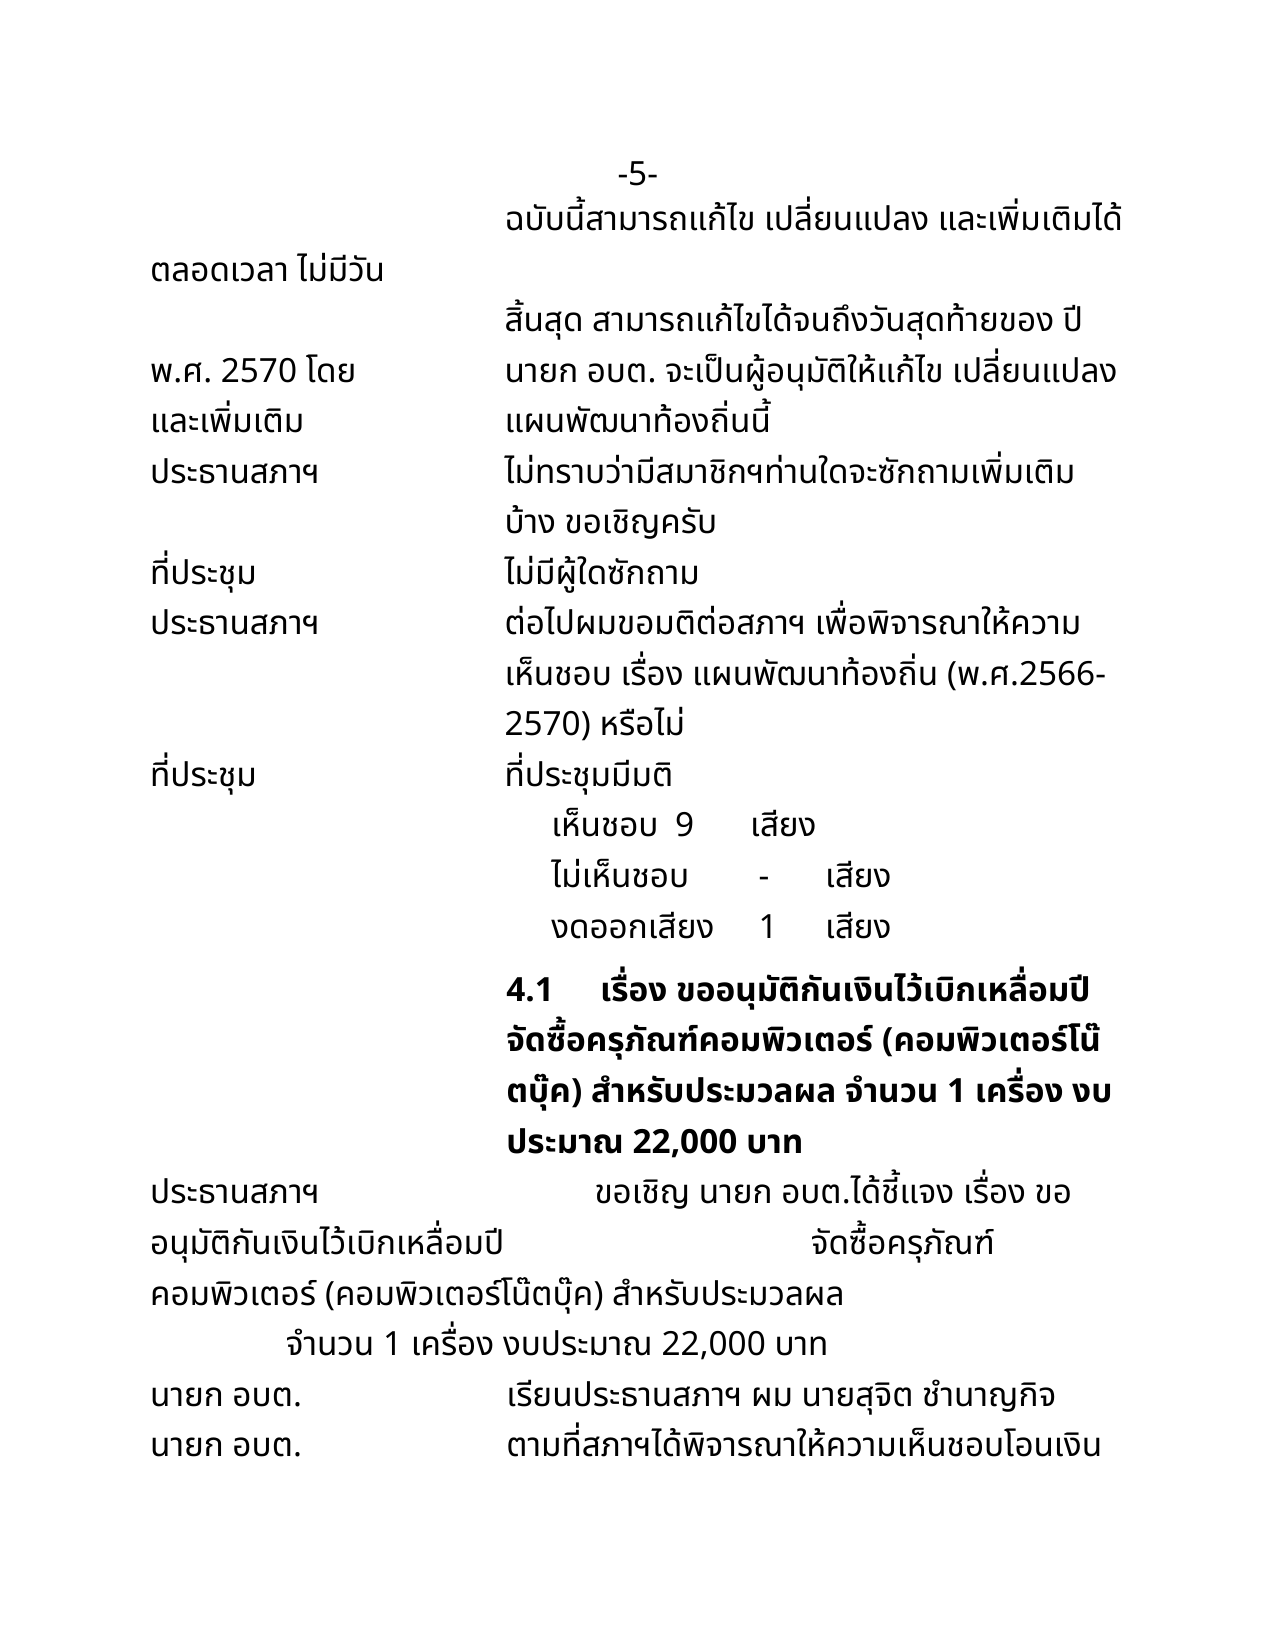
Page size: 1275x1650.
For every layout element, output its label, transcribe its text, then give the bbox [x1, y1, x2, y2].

text ประธานสภาฯ ไม่ทราบว่ามีสมาชิกฯท่านใดจะซักถามเพิ่มเติมบ้าง ขอเชิญครับ [150, 448, 1125, 549]
text ประธานสภาฯ ขอเชิญ นายก อบต.ได้ชี้แจง เรื่อง ขออนุมัติกันเงินไว้เบิกเหลื่อมปี จัดซื้อครุภัณฑ์คอมพิวเตอร์ (คอมพิวเตอร์โน๊ตบุ๊ค) สำหรับประมวลผล จำนวน 1 เครื่อง งบประมาณ 22,000 บาท [150, 1168, 1125, 1371]
text ประธานสภาฯ ต่อไปผมขอมติต่อสภาฯ เพื่อพิจารณาให้ความเห็นชอบ เรื่อง แผนพัฒนาท้องถิ่น (พ.ศ.2566-2570) หรือไม่ [150, 599, 1125, 751]
text -5- [150, 150, 1125, 195]
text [150, 1371, 1125, 1472]
text ที่ประชุม ที่ประชุมมีมติ [150, 751, 1125, 801]
text ที่ประชุม ไม่มีผู้ใดซักถาม [150, 549, 1125, 599]
list เรื่อง ขออนุมัติกันเงินไว้เบิกเหลื่อมปี จัดซื้อครุภัณฑ์คอมพิวเตอร์ (คอมพิวเตอร์โน๊ตบุ๊ค) สำหรับประมวลผล จำนวน 1 เครื่อง งบประมาณ 22,000 บาท [506, 966, 1125, 1168]
text ไม่เห็นชอบ - เสียง [150, 852, 1125, 902]
text งดออกเสียง 1 เสียง [150, 902, 1125, 953]
text เห็นชอบ 9 เสียง [150, 801, 1125, 852]
text สิ้นสุด สามารถแก้ไขได้จนถึงวันสุดท้ายของ ปี พ.ศ. 2570 โดย นายก อบต. จะเป็นผู้อนุมัติให้แก้ไข เปลี่ยนแปลง และเพิ่มเติม แผนพัฒนาท้องถิ่นนี้ [150, 296, 1125, 448]
text ฉบับนี้สามารถแก้ไข เปลี่ยนแปลง และเพิ่มเติมได้ตลอดเวลา ไม่มีวัน [150, 195, 1125, 296]
